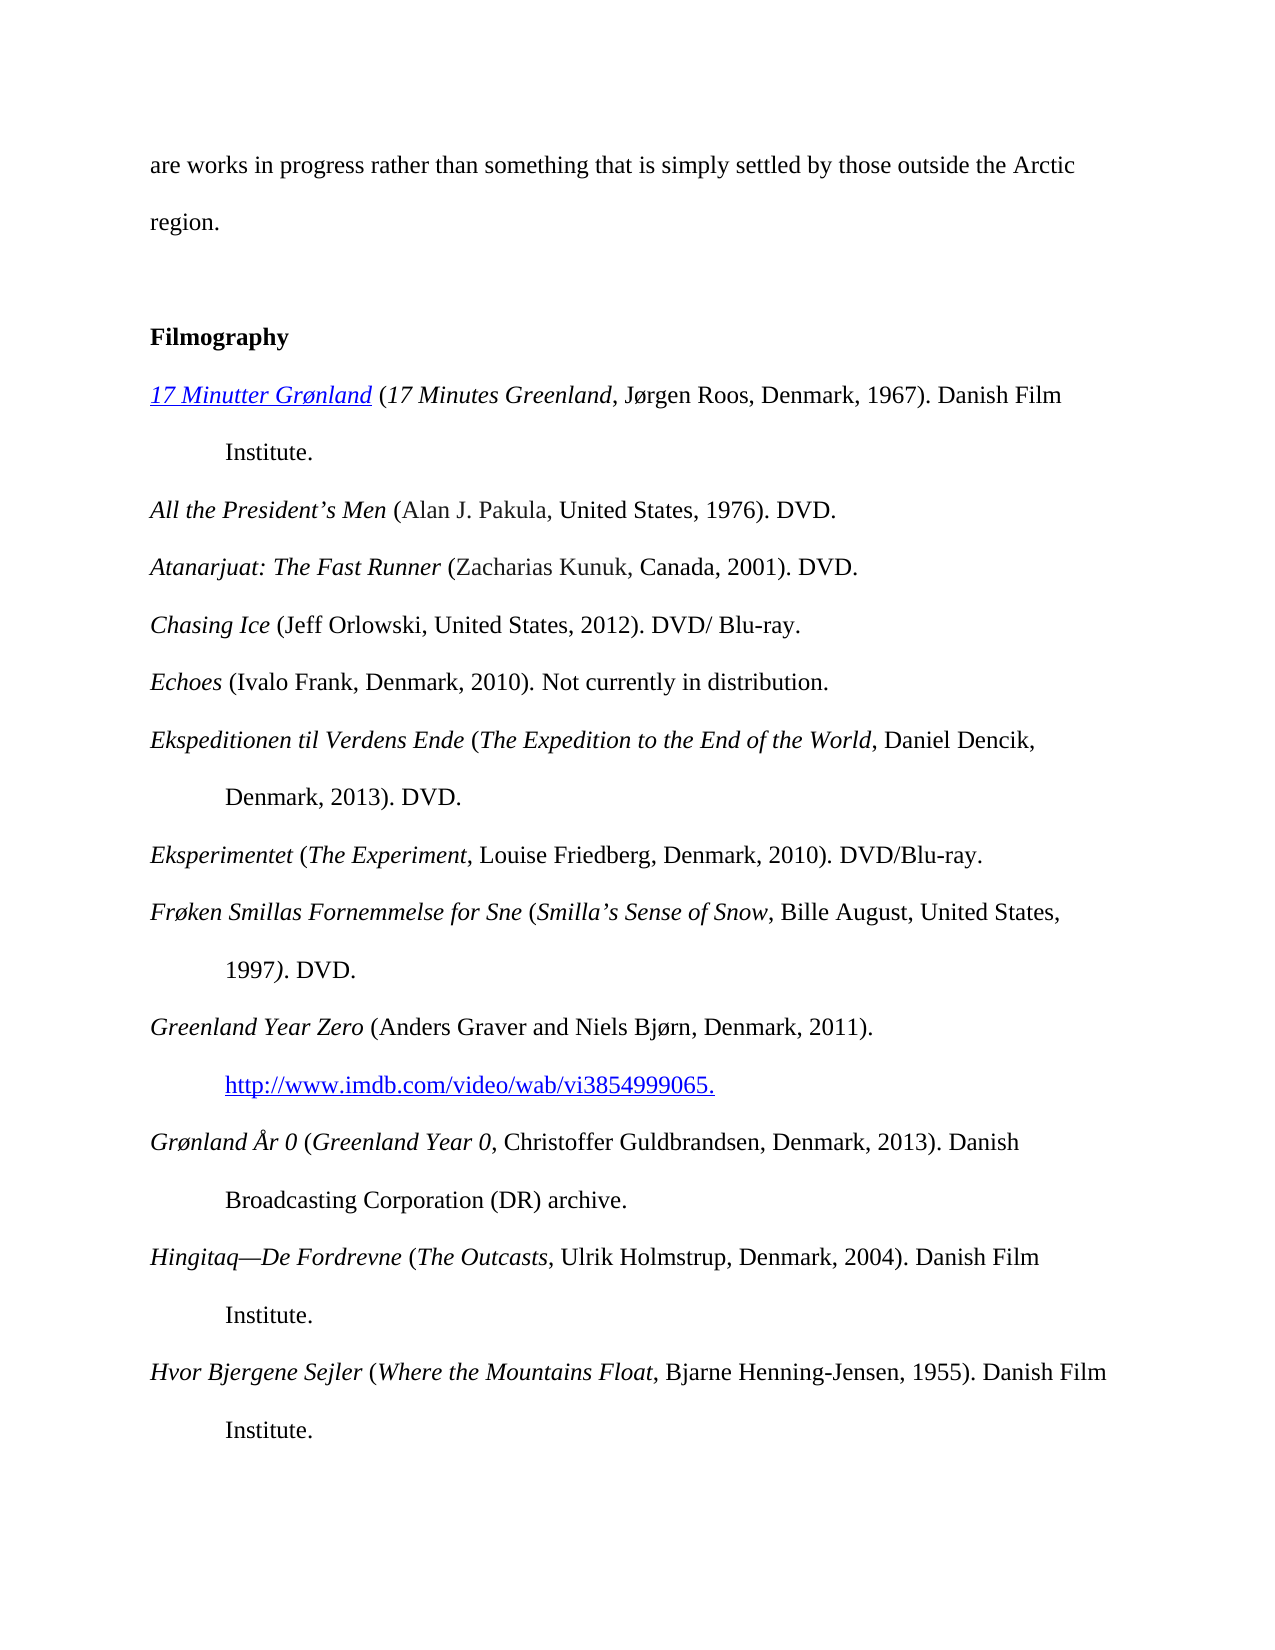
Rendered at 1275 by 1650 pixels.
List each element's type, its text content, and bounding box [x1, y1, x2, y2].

text Frøken Smillas Fornemmelse for Sne (Smilla’s Sense of Snow, Bille August, , 1997). DVD. [150, 897, 1125, 984]
text Ekspeditionen til Verdens Ende (The Expedition to the End of the World, Daniel Dencik, Denmark, 2013). DVD. [150, 725, 1125, 811]
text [150, 150, 1125, 236]
text Greenland Year Zero (Anders Graver and Niels Bjørn, Denmark, 2011). http://www.imdb.com/video/wab/vi3854999065 [150, 1012, 1125, 1099]
text 17 inutter Grønland (17 Minutes Greenland, Jørgen Roos, Denmark, 1967). Danish Film Institute. [150, 380, 1125, 466]
text Grønland År 0 (Greenland Year 0, Christoffer Guldbrandsen, Denmark, 2013). Danish Broadcasting Corporation (DR) archive. [150, 1127, 1125, 1214]
text Eksperimentet (The Experiment, Louise Friedberg, Denmark, 2010). DVD/Blu-ray. [150, 840, 1125, 869]
text Filmography [150, 322, 1125, 351]
text Atanarjuat: The Fast Runner (Zacharias Kunuk, Canada, 2001). DVD. [150, 552, 1125, 581]
text All the President’s Men (Alan J. Pakula, , 1976). DVD. [150, 495, 1125, 524]
text Hingitaq—De Fordrevne (The Outcasts, Ulrik Holmstrup, Denmark, 2004). Danish Film Institute. [150, 1242, 1125, 1329]
text Hvor Bjergene Sejler (Where the Mountains Float, Bjarne Henning-Jensen, 1955). Danish Film Institute. [150, 1357, 1125, 1444]
text Echoes (Ivalo Frank, Denmark, 2010). Not currently in distribution. [150, 667, 1125, 696]
text Chasing Ice (Jeff Orlowski, , 2012). DVD/ Blu-ray. [150, 610, 1125, 639]
